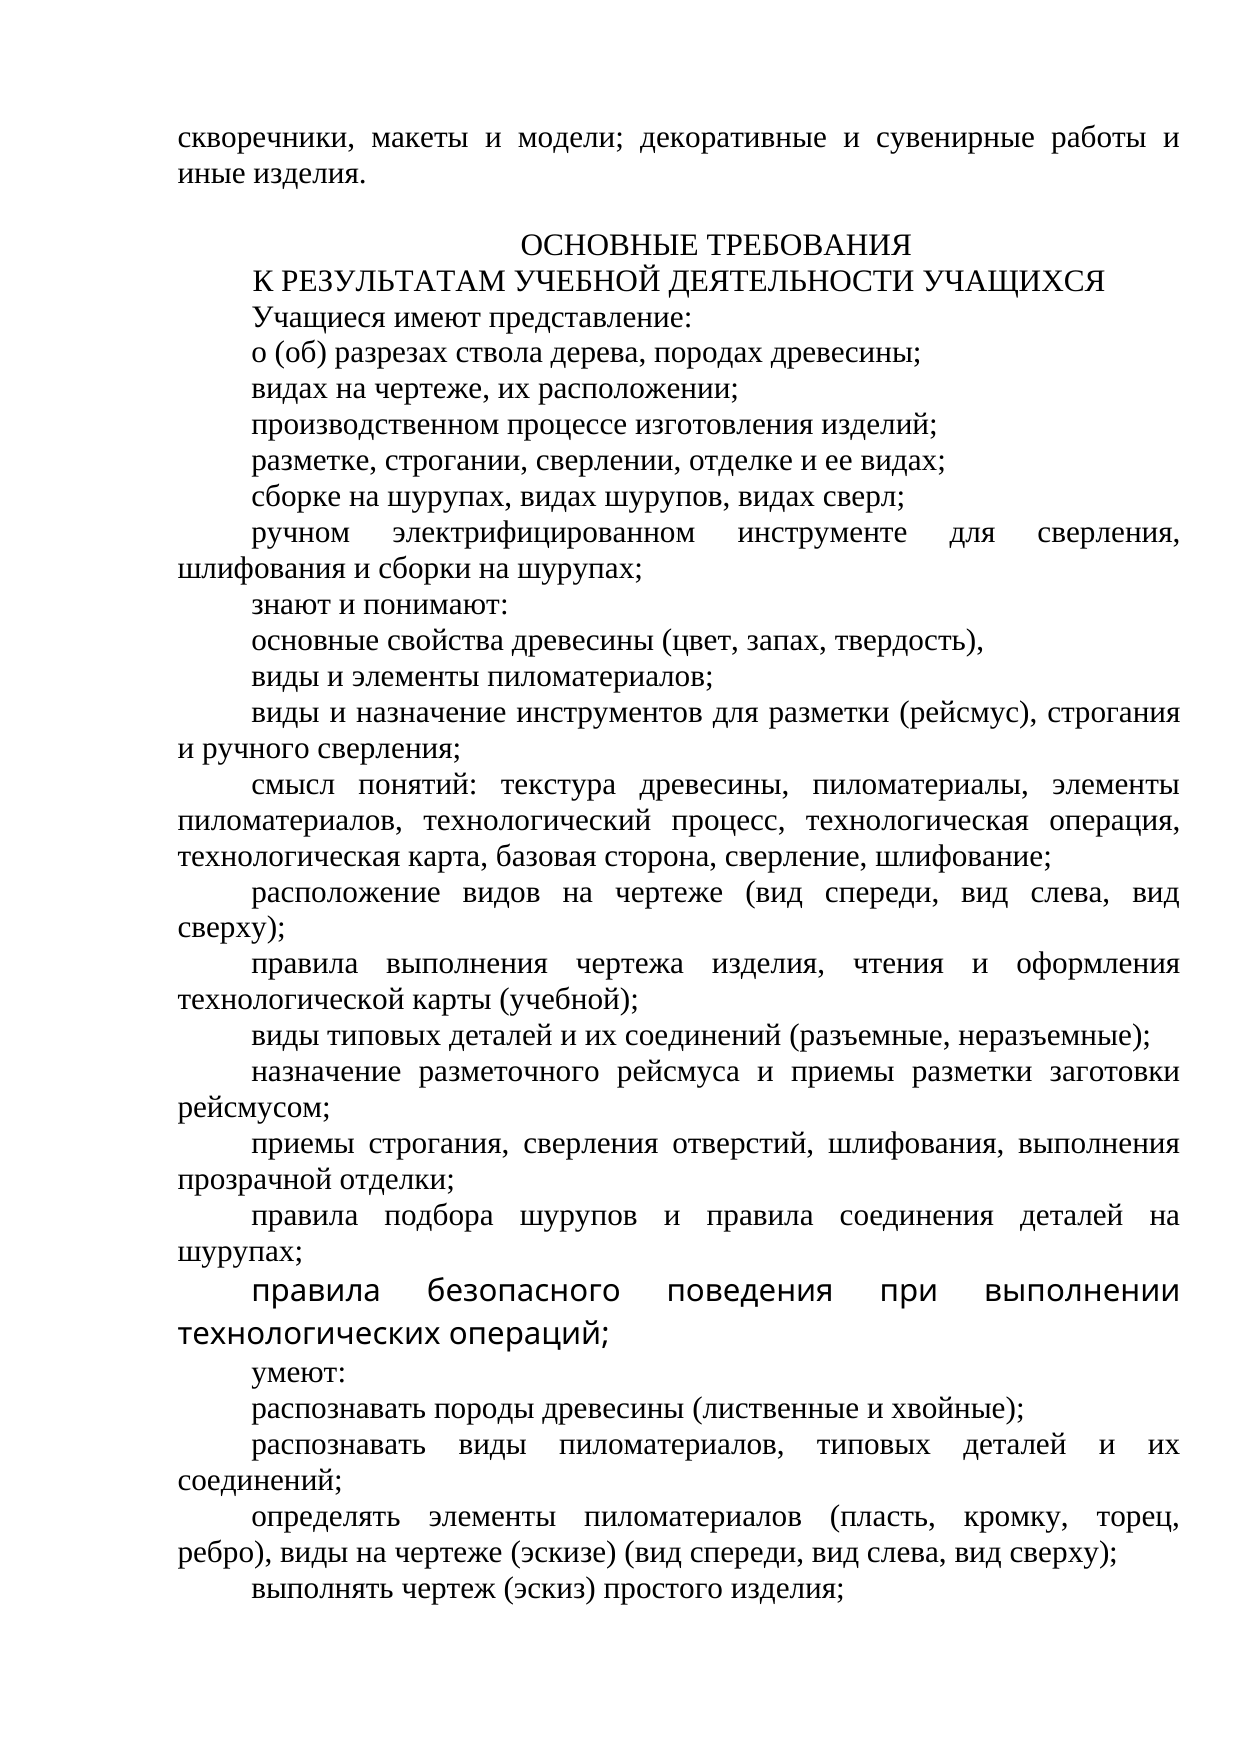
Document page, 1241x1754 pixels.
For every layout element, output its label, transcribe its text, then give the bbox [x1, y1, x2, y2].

text видах на чертеже, их расположении; [177, 370, 1181, 406]
text Учащиеся имеют представление: [177, 298, 1181, 334]
text правила подбора шурупов и правила соединения деталей на шурупах; [177, 1196, 1181, 1268]
text приемы строгания, сверления отверстий, шлифования, выполнения прозрачной отделки; [177, 1124, 1181, 1196]
text виды и назначение инструментов для разметки (рейсмус), строгания и ручного сверления; [177, 693, 1181, 765]
text умеют: [177, 1353, 1181, 1389]
text распознавать виды пиломатериалов, типовых деталей и их соединений; [177, 1425, 1181, 1497]
text ОСНОВНЫЕ ТРЕБОВАНИЯ [177, 226, 1181, 262]
text К РЕЗУЛЬТАТАМ УЧЕБНОЙ ДЕЯТЕЛЬНОСТИ УЧАЩИХСЯ [177, 262, 1181, 298]
text расположение видов на чертеже (вид спереди, вид слева, вид сверху); [177, 873, 1181, 945]
text виды типовых деталей и их соединений (разъемные, неразъемные); [177, 1017, 1181, 1052]
text распознавать породы древесины (лиственные и хвойные); [177, 1389, 1181, 1425]
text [177, 118, 1181, 190]
text ручном электрифицированном инструменте для сверления, шлифования и сборки на шурупах; [177, 513, 1181, 585]
text смысл понятий: текстура древесины, пиломатериалы, элементы пиломатериалов, технологический процесс, технологическая операция, технологическая карта, базовая сторона, сверление, шлифование; [177, 765, 1181, 873]
text разметке, строгании, сверлении, отделке и ее видах; [177, 442, 1181, 477]
text производственном процессе изготовления изделий; [177, 406, 1181, 442]
text сборке на шурупах, видах шурупов, видах сверл; [177, 477, 1181, 513]
text назначение разметочного рейсмуса и приемы разметки заготовки рейсмусом; [177, 1052, 1181, 1124]
text виды и элементы пиломатериалов; [177, 657, 1181, 693]
text знают и понимают: [177, 585, 1181, 621]
text определять элементы пиломатериалов (пласть, кромку, торец, ребро), виды на чертеже (эскизе) (вид спереди, вид слева, вид сверху); [177, 1497, 1181, 1569]
text о (об) разрезах ствола дерева, породах древесины; [177, 334, 1181, 370]
text основные свойства древесины (цвет, запах, твердость), [177, 621, 1181, 657]
text выполнять чертеж (эскиз) простого изделия; [177, 1569, 1181, 1605]
text правила безопасного поведения при выполнении технологических операций; [177, 1268, 1181, 1353]
text правила выполнения чертежа изделия, чтения и оформления технологической карты (учебной); [177, 945, 1181, 1017]
